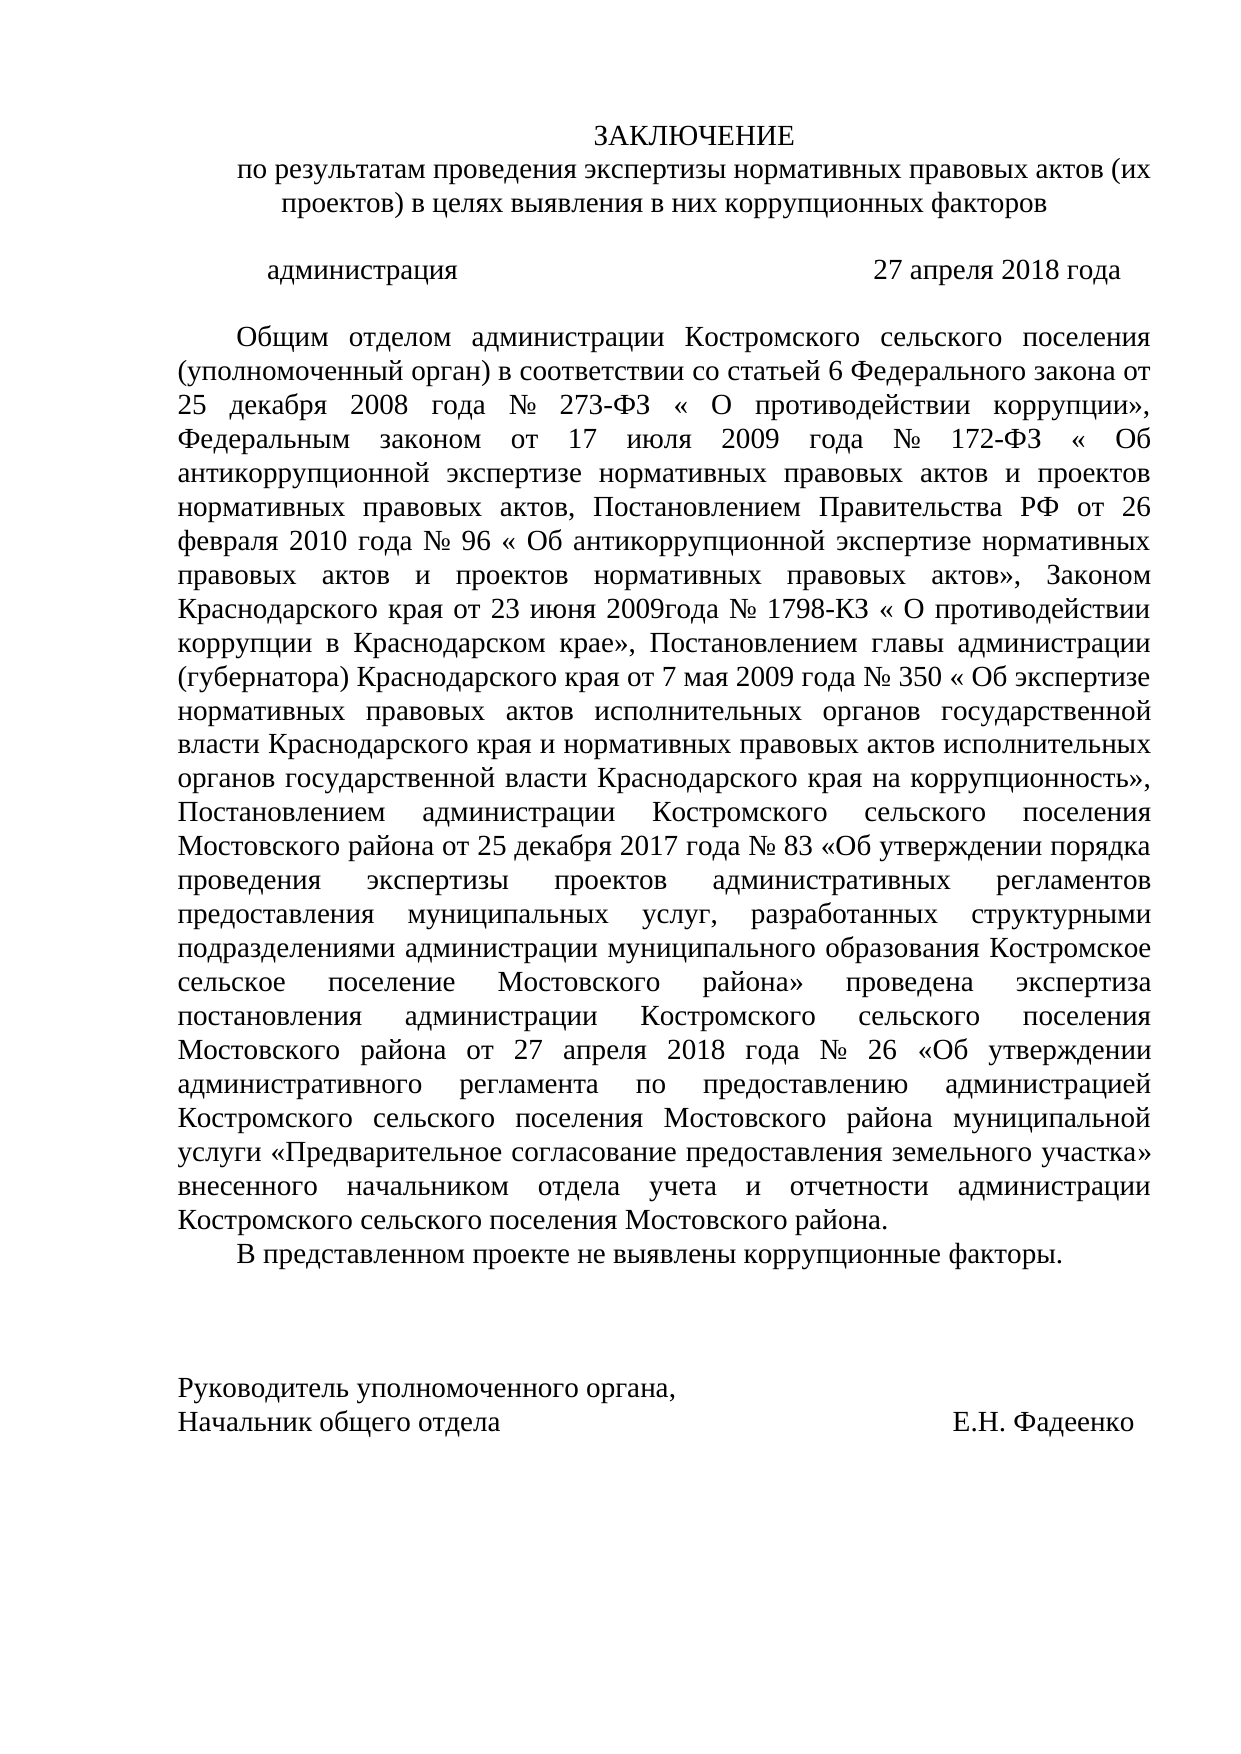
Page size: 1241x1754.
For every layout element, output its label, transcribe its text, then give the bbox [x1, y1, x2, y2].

text по результатам проведения экспертизы нормативных правовых актов (их проектов) в целях выявления в них коррупционных факторов [177, 152, 1152, 219]
text ЗАКЛЮЧЕНИЕ [177, 118, 1152, 152]
text Начальник общего отдела Е.Н. Фадеенко [177, 1404, 1146, 1437]
text В представленном проекте не выявлены коррупционные факторы. [177, 1236, 1152, 1270]
text администрация 27 апреля 2018 года [177, 252, 1152, 286]
text Общим отделом администрации Костромского сельского поселения (уполномоченный орган) в соответствии со статьей 6 Федерального закона от 25 декабря 2008 года № 273-ФЗ « О противодействии коррупции», Федеральным законом от 17 июля 2009 года № 172-ФЗ « Об антикоррупционной экспертизе нормативных правовых актов и проектов нормативных правовых актов, Постановлением Правительства РФ от 26 февраля 2010 года № 96 « Об антикоррупционной экспертизе нормативных правовых актов и проектов нормативных правовых актов», Законом Краснодарского края от 23 июня 2009года № 1798-КЗ « О противодействии коррупции в Краснодарском крае», Постановлением главы администрации (губернатора) Краснодарского края от 7 мая 2009 года № 350 « Об экспертизе нормативных правовых актов исполнительных органов государственной власти Краснодарского края и нормативных правовых актов исполнительных органов государственной власти Краснодарского края на коррупционность», Постановлением администрации Костромского сельского поселения Мостовского района от 25 декабря 2017 года № 83 «Об утверждении порядка проведения экспертизы проектов административных регламентов предоставления муниципальных услуг, разработанных структурными подразделениями администрации муниципального образования Костромское сельское поселение Мостовского района» проведена экспертиза постановления администрации Костромского сельского поселения Мостовского района от 27 апреля 2018 года № 26 «Об утверждении административного регламента по предоставлению администрацией Костромского сельского поселения Мостовского района муниципальной услуги «Предварительное согласование предоставления земельного участка» внесенного начальником отдела учета и отчетности администрации Костромского сельского поселения Мостовского района. [177, 319, 1152, 1236]
text Руководитель уполномоченного органа, [177, 1370, 1146, 1404]
